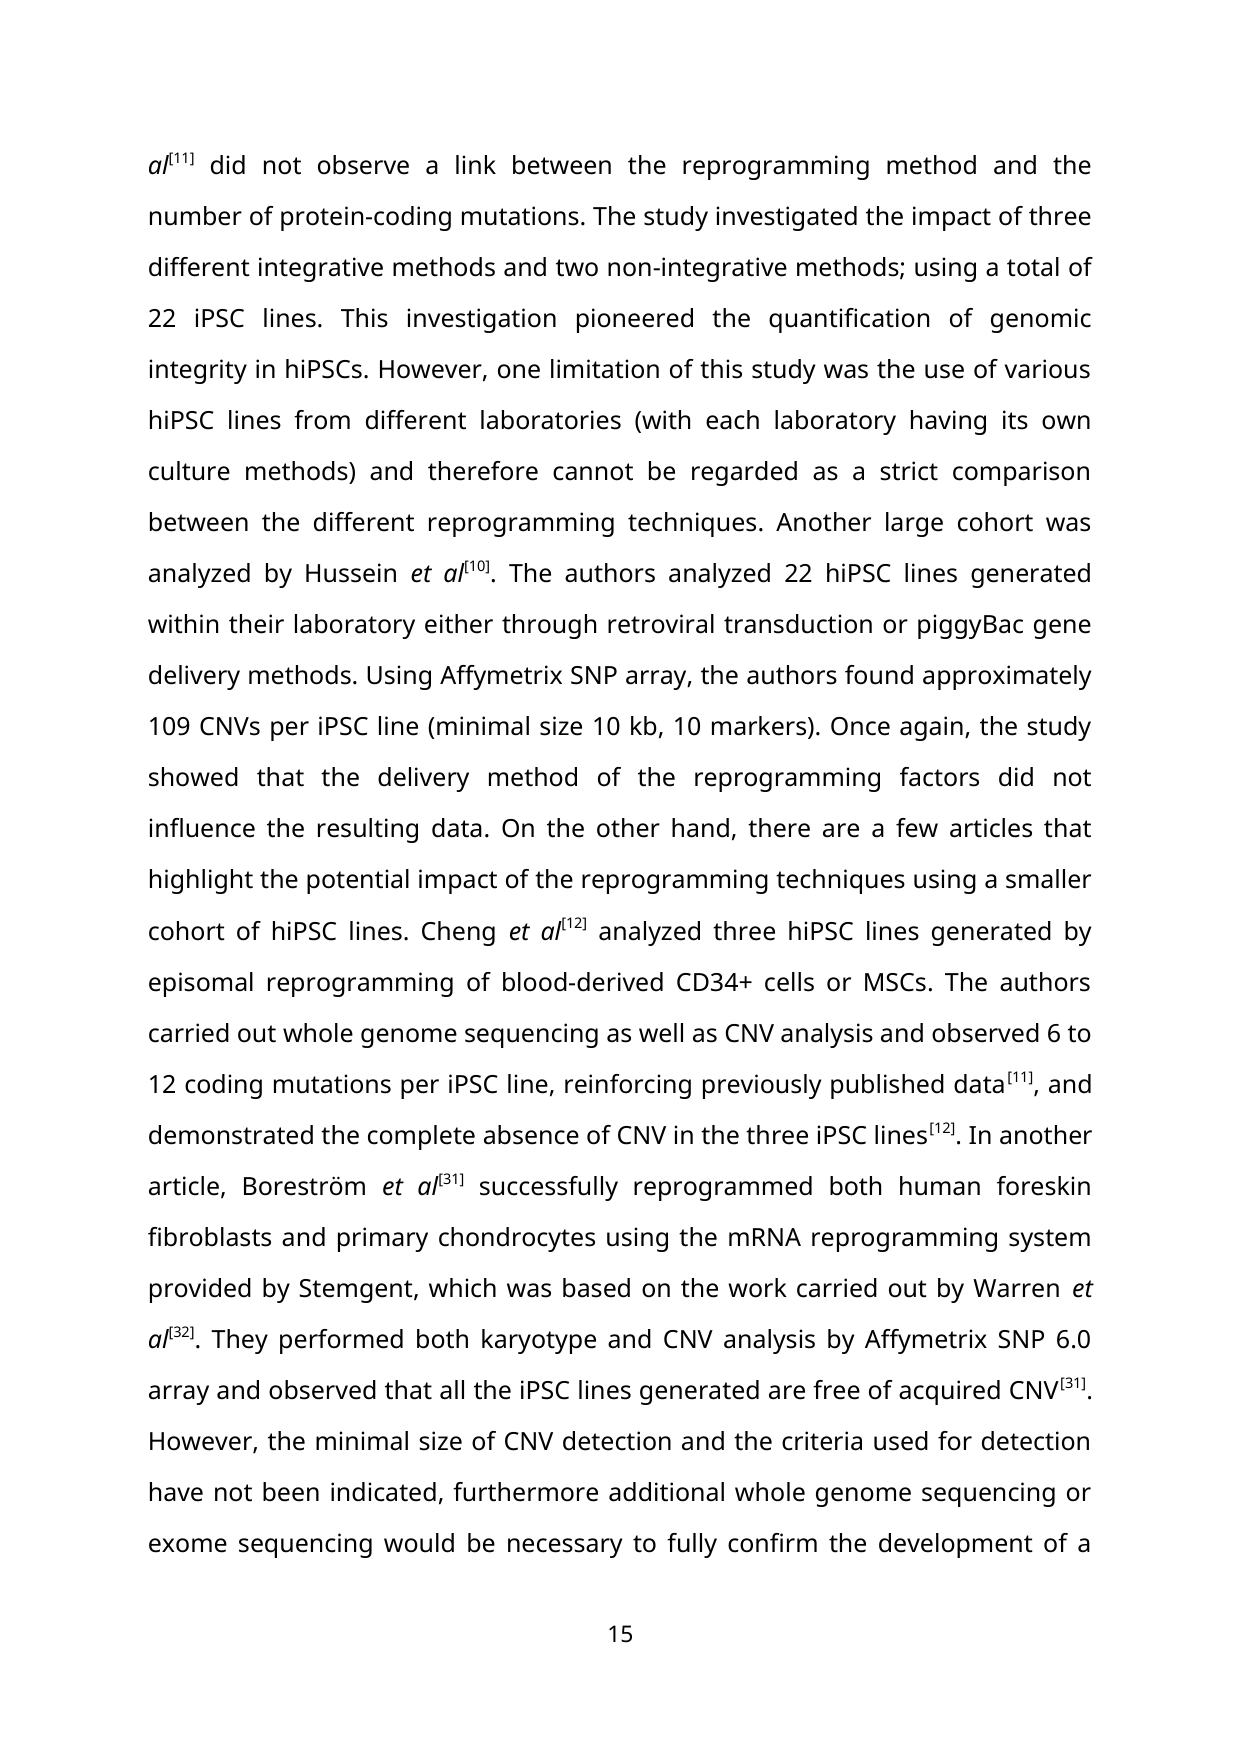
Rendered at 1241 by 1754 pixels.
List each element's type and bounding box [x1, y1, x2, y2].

text [148, 148, 1093, 1560]
